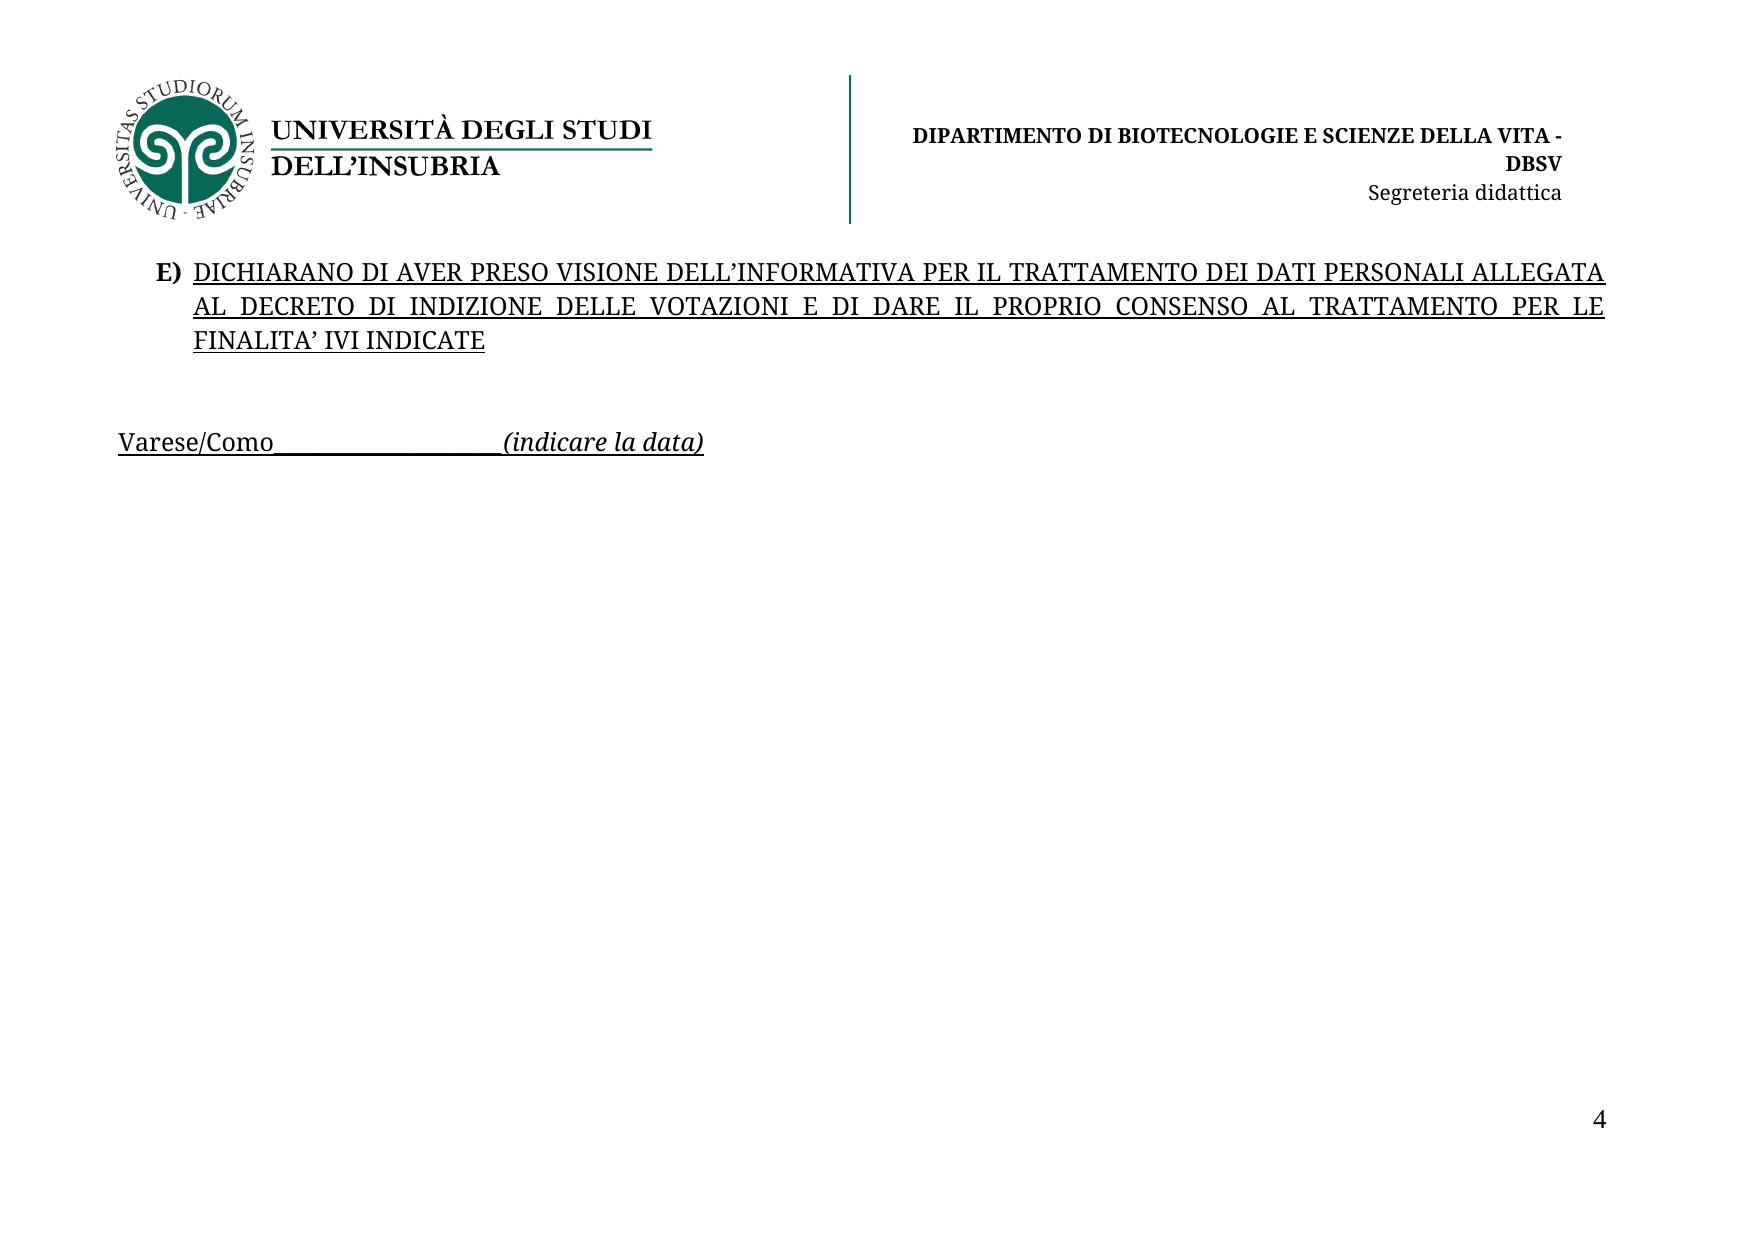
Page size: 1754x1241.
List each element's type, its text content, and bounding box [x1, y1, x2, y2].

text Varese/Como____________________(indicare la data) [118, 425, 1606, 459]
picture [112, 75, 653, 224]
list DICHIARANO DI AVER PRESO VISIONE DELL’INFORMATIVA PER IL TRATTAMENTO DEI DATI PERSONALI ALLEGATA AL DECRETO DI INDIZIONE DELLE VOTAZIONI E DI DARE IL PROPRIO CONSENSO AL TRATTAMENTO PER LE FINALITA’ IVI INDICATE [156, 254, 1606, 357]
